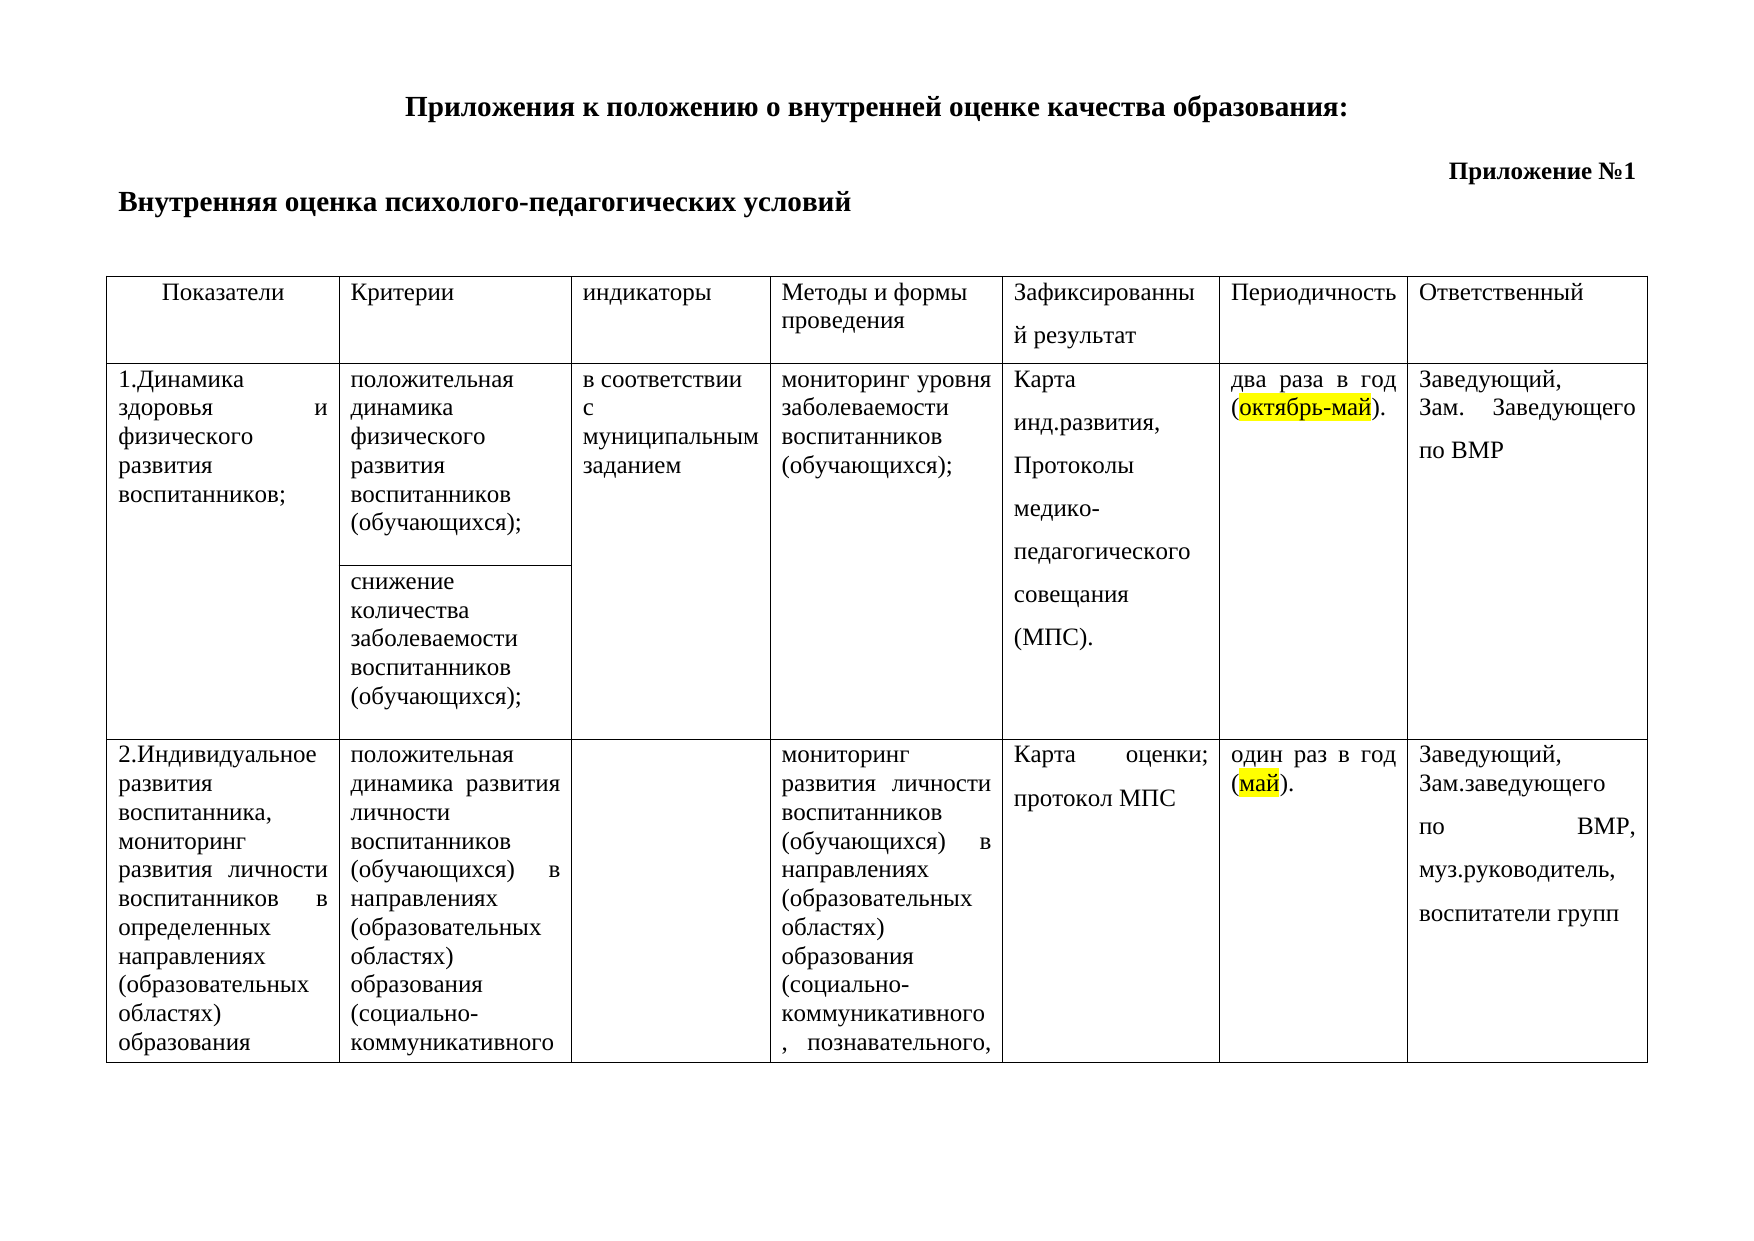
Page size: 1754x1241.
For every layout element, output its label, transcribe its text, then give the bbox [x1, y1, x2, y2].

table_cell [1220, 740, 1407, 1062]
table_cell два раза в год (октябрь-май). [1220, 364, 1407, 738]
text Приложение №1 [118, 156, 1636, 184]
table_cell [771, 740, 1002, 1062]
table_header Зафиксированный результат [1003, 277, 1219, 363]
table_cell в соответствии с муниципальным заданием [572, 364, 770, 738]
table_cell Заведующий, Зам. Заведующего по ВМР [1408, 364, 1647, 738]
table_header Ответственный [1408, 277, 1647, 363]
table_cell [107, 740, 339, 1062]
table_header Показатели [107, 277, 339, 363]
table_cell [1408, 740, 1647, 1062]
table_header индикаторы [572, 277, 770, 363]
text Приложения к положению о внутренней оценке качества образования: [118, 89, 1636, 122]
table_cell положительная динамика физического развития воспитанников (обучающихся); [340, 364, 571, 565]
table_cell мониторинг уровня заболеваемости воспитанников (обучающихся); [771, 364, 1002, 738]
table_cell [340, 740, 571, 1062]
text Внутренняя оценка психолого-педагогических условий [118, 184, 1636, 218]
table_cell Карта инд.развития, Протоколы медико-педагогического совещания (МПС). [1003, 364, 1219, 738]
table_cell [572, 740, 770, 1062]
table_cell 1.Динамика здоровья и физического развития воспитанников; [107, 364, 339, 738]
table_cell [1003, 740, 1219, 1062]
table_cell снижение количества заболеваемости воспитанников (обучающихся); [340, 566, 571, 738]
table_header Методы и формы проведения [771, 277, 1002, 363]
table_header Критерии [340, 277, 571, 363]
table_header Периодичность [1220, 277, 1407, 363]
